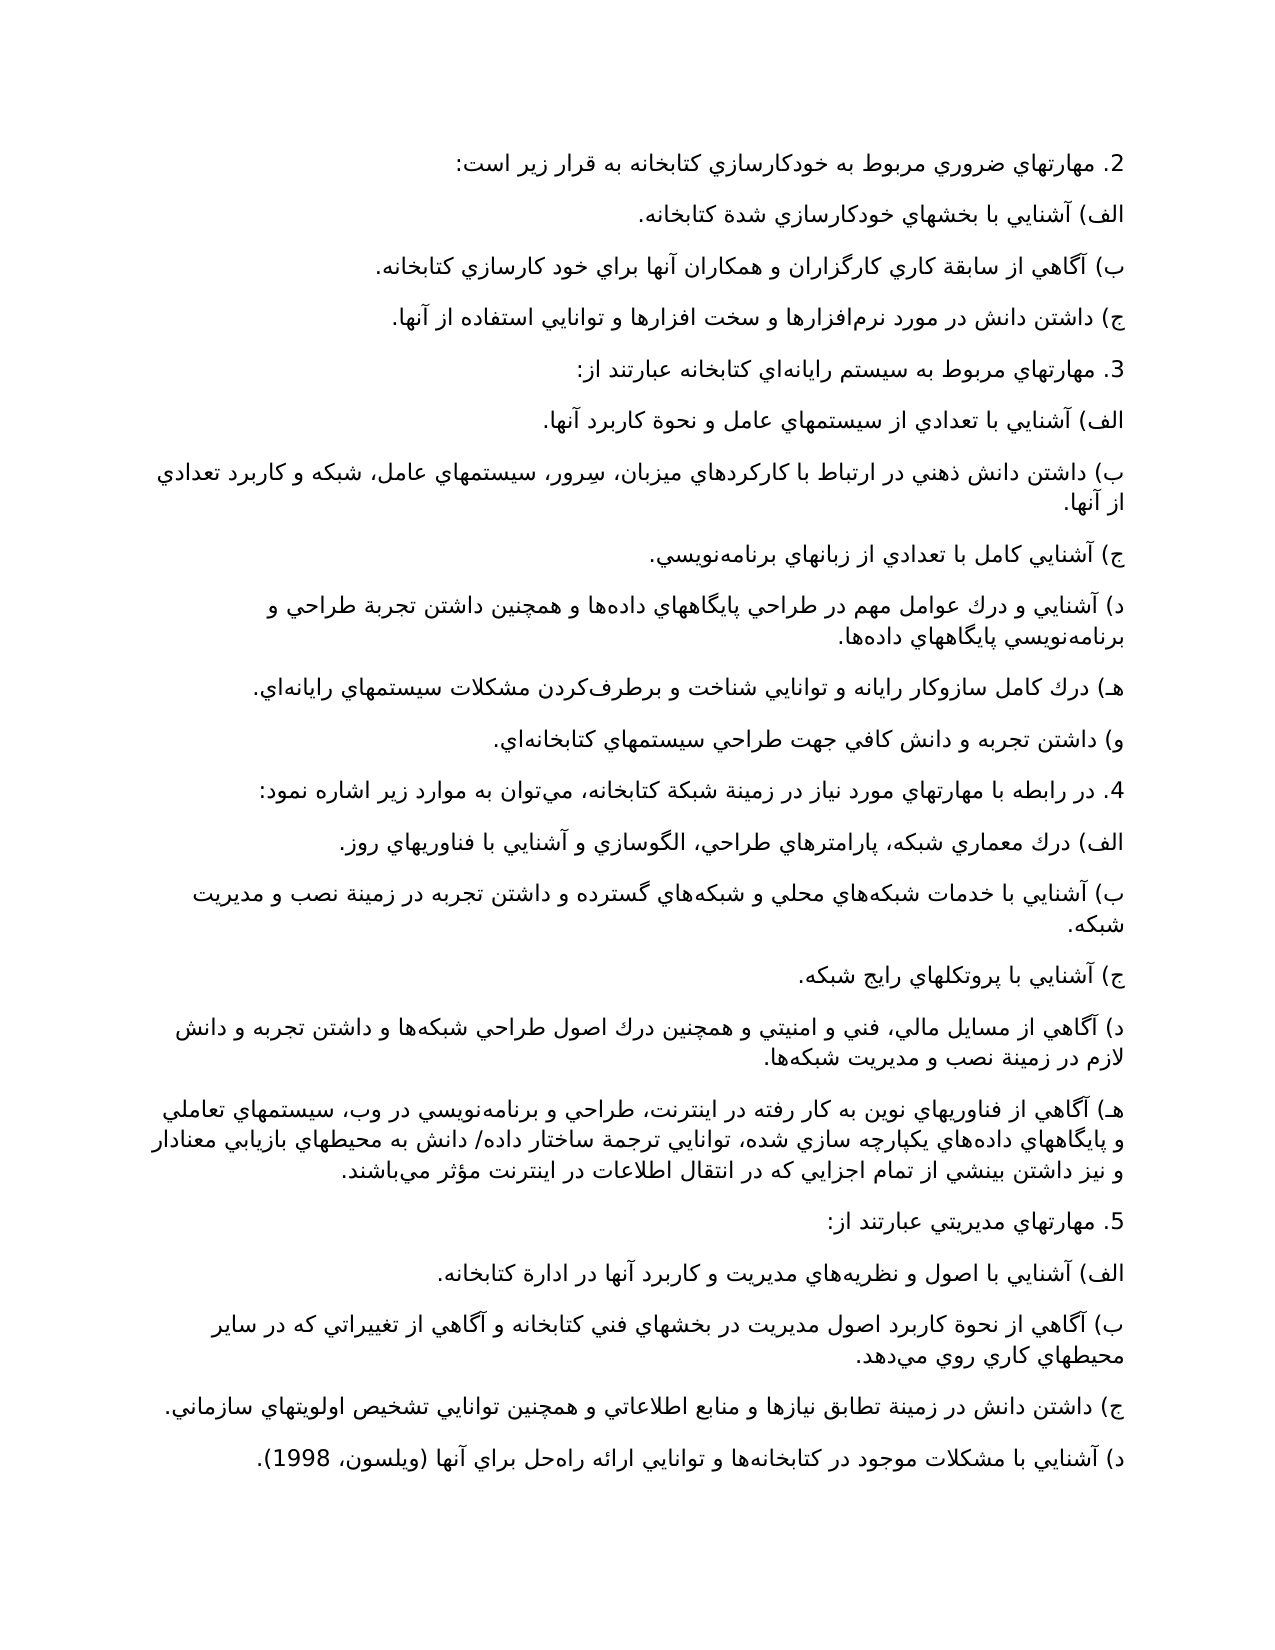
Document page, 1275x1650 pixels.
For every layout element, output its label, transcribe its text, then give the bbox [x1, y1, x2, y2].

text ب) داشتن دانش ذهني در ارتباط با كاركردهاي ميزبان، سِرور، سيستمهاي عامل، شبكه و كاربرد تعدادي از آنها. [150, 459, 1125, 516]
text ج) آشنايي با پروتكلهاي رايج شبكه. [150, 962, 1125, 989]
text 2. مهارتهاي ضروري مربوط به خودكارسازي كتابخانه به قرار زير است: [150, 150, 1125, 177]
text ج) داشتن دانش در زمينة تطابق نيازها و منابع اطلاعاتي و همچنين توانايي تشخيص اولويتهاي سازماني. [150, 1393, 1125, 1420]
text ب) آشنايي با خدمات شبكه‌هاي محلي و شبكه‌هاي گسترده و داشتن تجربه در زمينة نصب و مديريت شبكه. [150, 880, 1125, 937]
text د) آشنايي و درك عوامل مهم در طراحي پايگاههاي داده‌ها و همچنين داشتن تجربة طراحي و برنامه‌نويسي پايگاههاي داده‌ها. [150, 592, 1125, 649]
text ب) آگاهي از نحوة كاربرد اصول مديريت در بخشهاي فني كتابخانه و آگاهي از تغييراتي كه در ساير محيطهاي كاري روي مي‌دهد. [150, 1311, 1125, 1369]
text ب)‌ آگاهي از سابقة كاري كارگزاران و همكاران آنها براي خود كارسازي كتابخانه. [150, 253, 1125, 279]
text هـ) درك كامل سازوكار رايانه و توانايي شناخت و برطرف‌كردن مشكلات سيستمهاي رايانه‌اي. [150, 674, 1125, 701]
text ج) آشنايي كامل با تعدادي از زبانهاي برنامه‌نويسي. [150, 541, 1125, 567]
text د) آشنايي با مشكلات موجود در كتابخانه‌ها و توانايي ارائه راه‌حل براي آنها (ويلسون، 1998). [150, 1445, 1125, 1472]
text 3. مهارتهاي مربوط به سيستم رايانه‌اي كتابخانه عبارتند از: [150, 356, 1125, 382]
text هـ) آگاهي از فناوريهاي نوين به كار رفته در اينترنت، طراحي و برنامه‌نويسي در وب، سيستمهاي تعاملي و پايگاههاي داده‌هاي يكپارچه سازي شده، توانايي ترجمة ساختار داده‌/ دانش به محيطهاي بازيابي معنادار و نيز داشتن بينشي از تمام اجزايي كه در انتقال اطلاعات در اينترنت مؤثر مي‌باشند. [150, 1096, 1125, 1184]
text و) داشتن تجربه و دانش كافي جهت طراحي سيستمهاي كتابخانه‌اي. [150, 726, 1125, 752]
text الف) آشنايي با اصول و نظريه‌هاي مديريت و كاربرد آنها در ادارة كتابخانه. [150, 1260, 1125, 1287]
text 5. مهارتهاي مديريتي عبارتند از: [150, 1208, 1125, 1235]
text د) آگاهي از مسايل مالي، فني و امنيتي و همچنين درك اصول طراحي شبكه‌ها و داشتن تجربه و دانش لازم در زمينة نصب و مديريت شبكه‌ها. [150, 1014, 1125, 1071]
text 4. در رابطه با مهارتهاي مورد نياز در زمينة شبكة كتابخانه، مي‌توان به موارد زير اشاره نمود: [150, 777, 1125, 804]
text ج) داشتن دانش در مورد نرم‌افزا‌رها و سخت افزارها و توانايي استفاده از آنها. [150, 304, 1125, 331]
text الف) آشنايي با تعدادي از سيستمهاي عامل و نحوة كاربرد آنها. [150, 407, 1125, 434]
text الف) درك معماري شبكه، پارامترهاي طراحي، الگوسازي و آشنايي با فناوريهاي روز. [150, 829, 1125, 855]
text الف) آشنايي با بخشهاي خودكارسازي شدة كتابخانه. [150, 201, 1125, 228]
